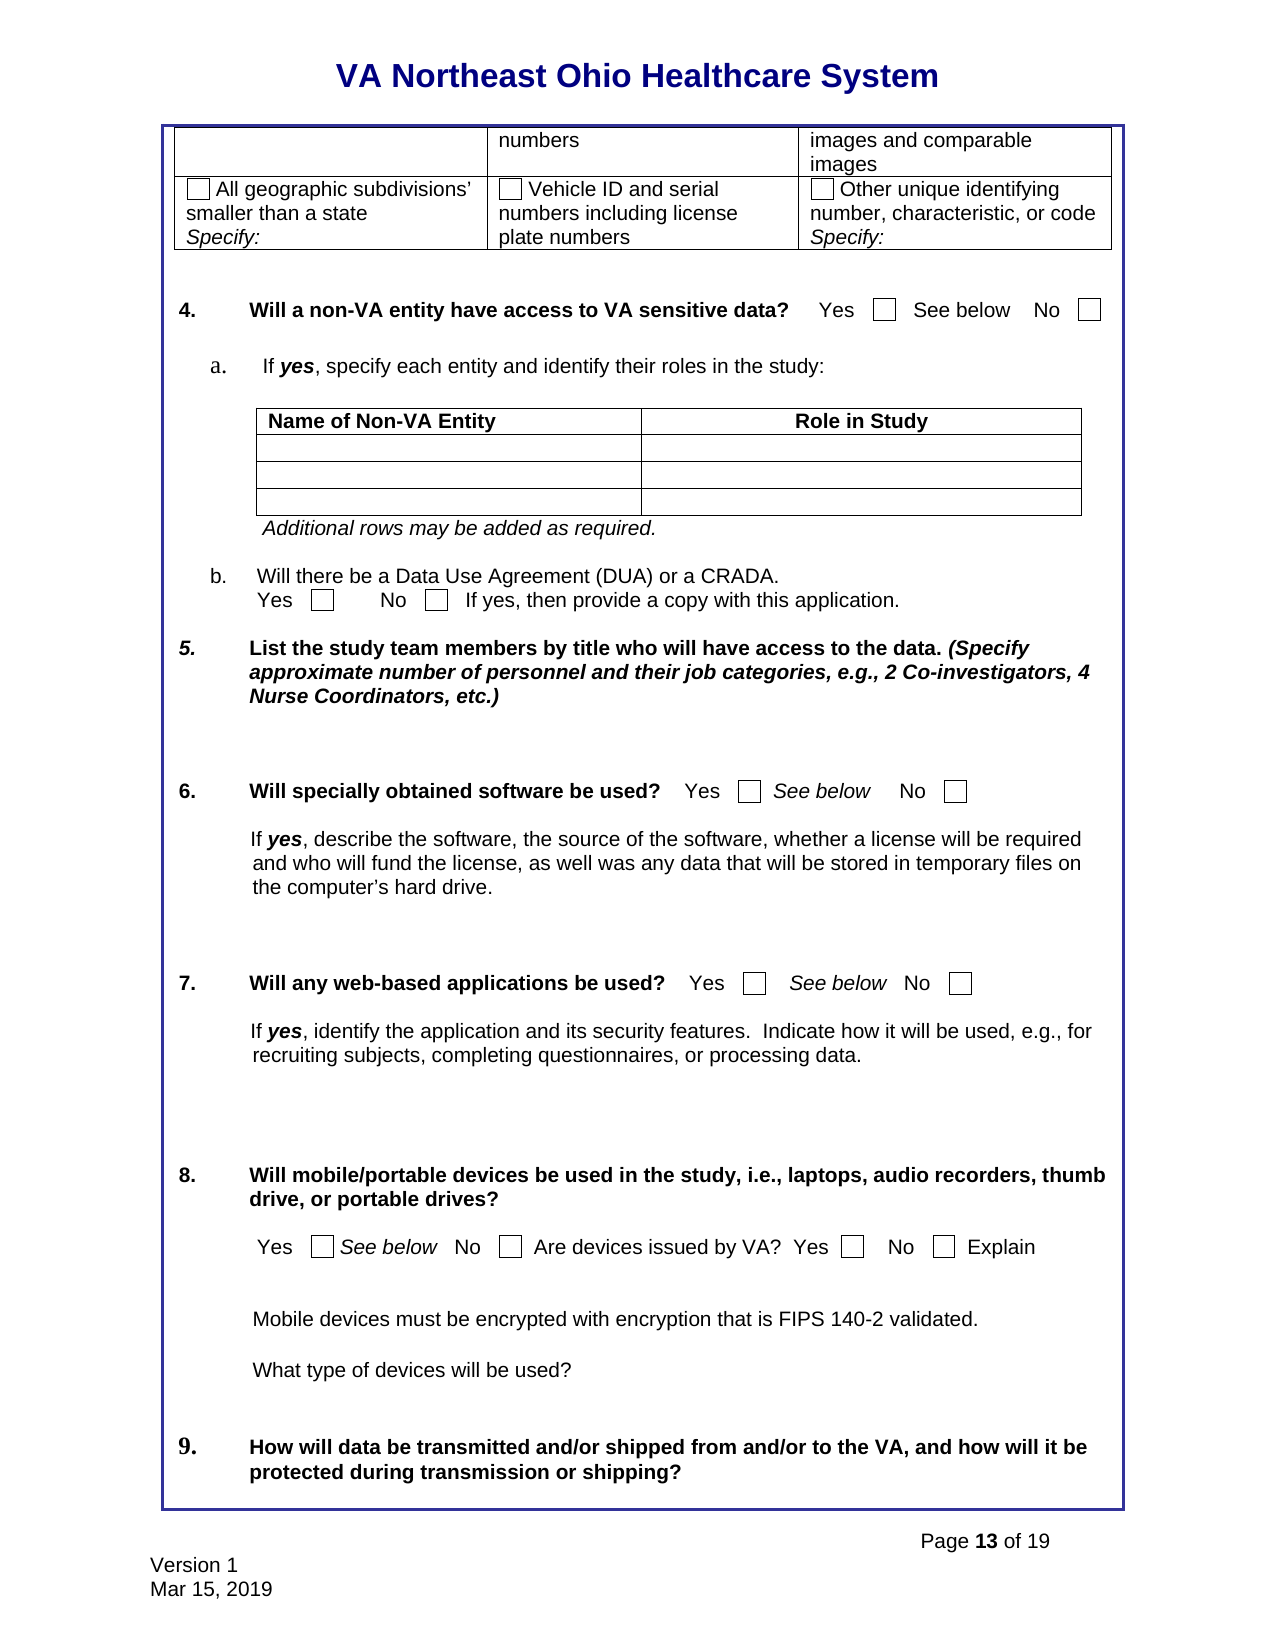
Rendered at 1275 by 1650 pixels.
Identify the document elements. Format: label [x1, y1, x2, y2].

table_header [164, 127, 1122, 1508]
